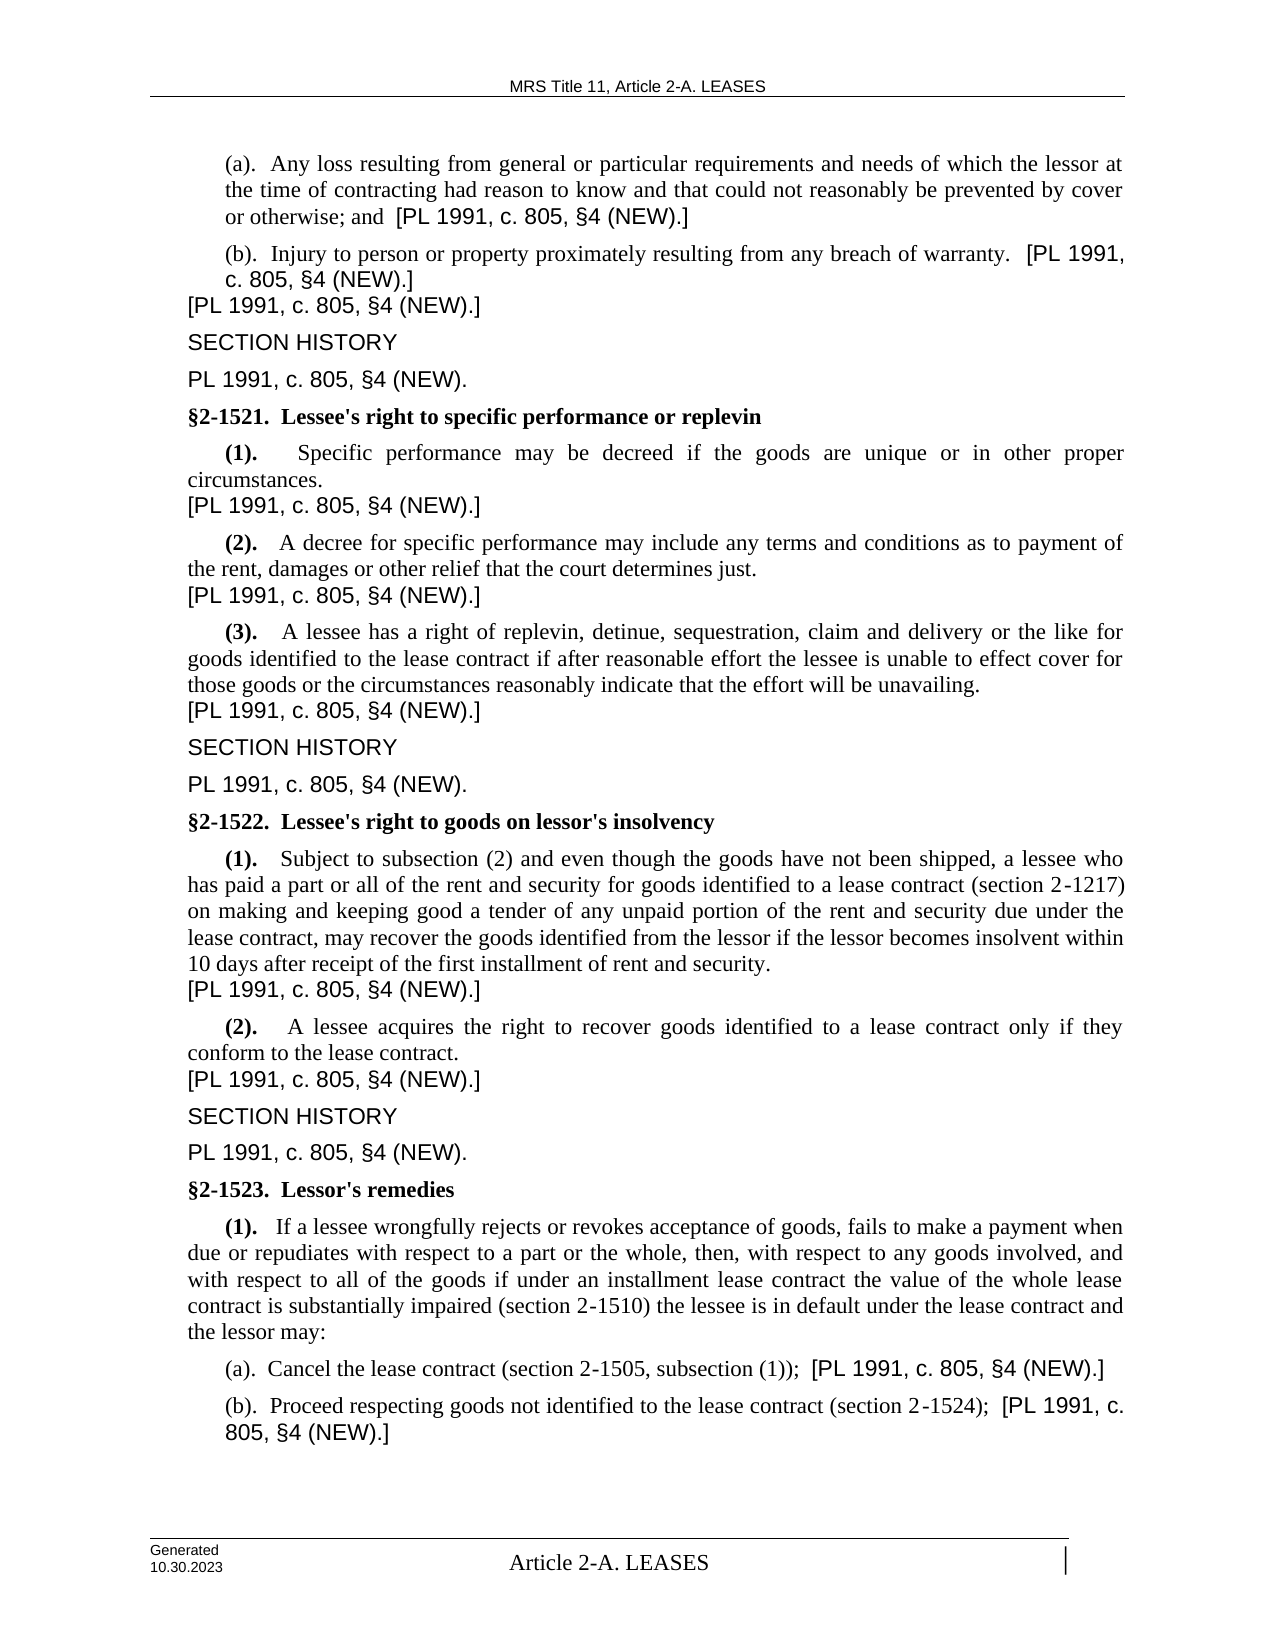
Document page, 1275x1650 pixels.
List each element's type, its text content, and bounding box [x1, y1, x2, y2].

text [PL 1991, c. 805, §4 (NEW).] [187, 492, 1125, 518]
text PL 1991, c. 805, §4 (NEW). [187, 771, 1125, 797]
text §2-1522. Lessee's right to goods on lessor's insolvency [187, 808, 1125, 834]
text (b). Proceed respecting goods not identified to the lease contract (section 2‑1524); [PL 1991, c. 805, §4 (NEW).] [225, 1392, 1125, 1445]
text (3). A lessee has a right of replevin, detinue, sequestration, claim and delivery or the like for goods identified to the lease contract if after reasonable effort the lessee is unable to effect cover for those goods or the circumstances reasonably indicate that the effort will be unavailing. [187, 618, 1125, 697]
text §2-1523. Lessor's remedies [187, 1176, 1125, 1202]
text (a). Cancel the lease contract (section 2‑1505, subsection (1)); [PL 1991, c. 805, §4 (NEW).] [225, 1355, 1125, 1382]
text [PL 1991, c. 805, §4 (NEW).] [187, 1066, 1125, 1092]
text (2). A lessee acquires the right to recover goods identified to a lease contract only if they conform to the lease contract. [187, 1013, 1125, 1066]
text SECTION HISTORY [187, 734, 1125, 761]
text SECTION HISTORY [187, 1103, 1125, 1129]
text SECTION HISTORY [187, 329, 1125, 356]
text PL 1991, c. 805, §4 (NEW). [187, 1139, 1125, 1166]
text [PL 1991, c. 805, §4 (NEW).] [187, 976, 1125, 1003]
text (b). Injury to person or property proximately resulting from any breach of warranty. [PL 1991, c. 805, §4 (NEW).] [225, 239, 1125, 292]
text [PL 1991, c. 805, §4 (NEW).] [187, 697, 1125, 724]
text (2). A decree for specific performance may include any terms and conditions as to payment of the rent, damages or other relief that the court determines just. [187, 529, 1125, 582]
text §2-1521. Lessee's right to specific performance or replevin [187, 403, 1125, 429]
text (1). If a lessee wrongfully rejects or revokes acceptance of goods, fails to make a payment when due or repudiates with respect to a part or the whole, then, with respect to any goods involved, and with respect to all of the goods if under an installment lease contract the value of the whole lease contract is substantially impaired (section 2‑1510) the lessee is in default under the lease contract and the lessor may: [187, 1213, 1125, 1345]
text (1). Subject to subsection (2) and even though the goods have not been shipped, a lessee who has paid a part or all of the rent and security for goods identified to a lease contract (section 2‑1217) on making and keeping good a tender of any unpaid portion of the rent and security due under the lease contract, may recover the goods identified from the lessor if the lessor becomes insolvent within 10 days after receipt of the first installment of rent and security. [187, 844, 1125, 976]
text [PL 1991, c. 805, §4 (NEW).] [187, 292, 1125, 319]
text PL 1991, c. 805, §4 (NEW). [187, 366, 1125, 392]
text (1). Specific performance may be decreed if the goods are unique or in other proper circumstances. [187, 439, 1125, 492]
text (a). Any loss resulting from general or particular requirements and needs of which the lessor at the time of contracting had reason to know and that could not reasonably be prevented by cover or otherwise; and [PL 1991, c. 805, §4 (NEW).] [225, 150, 1125, 229]
text [PL 1991, c. 805, §4 (NEW).] [187, 582, 1125, 608]
